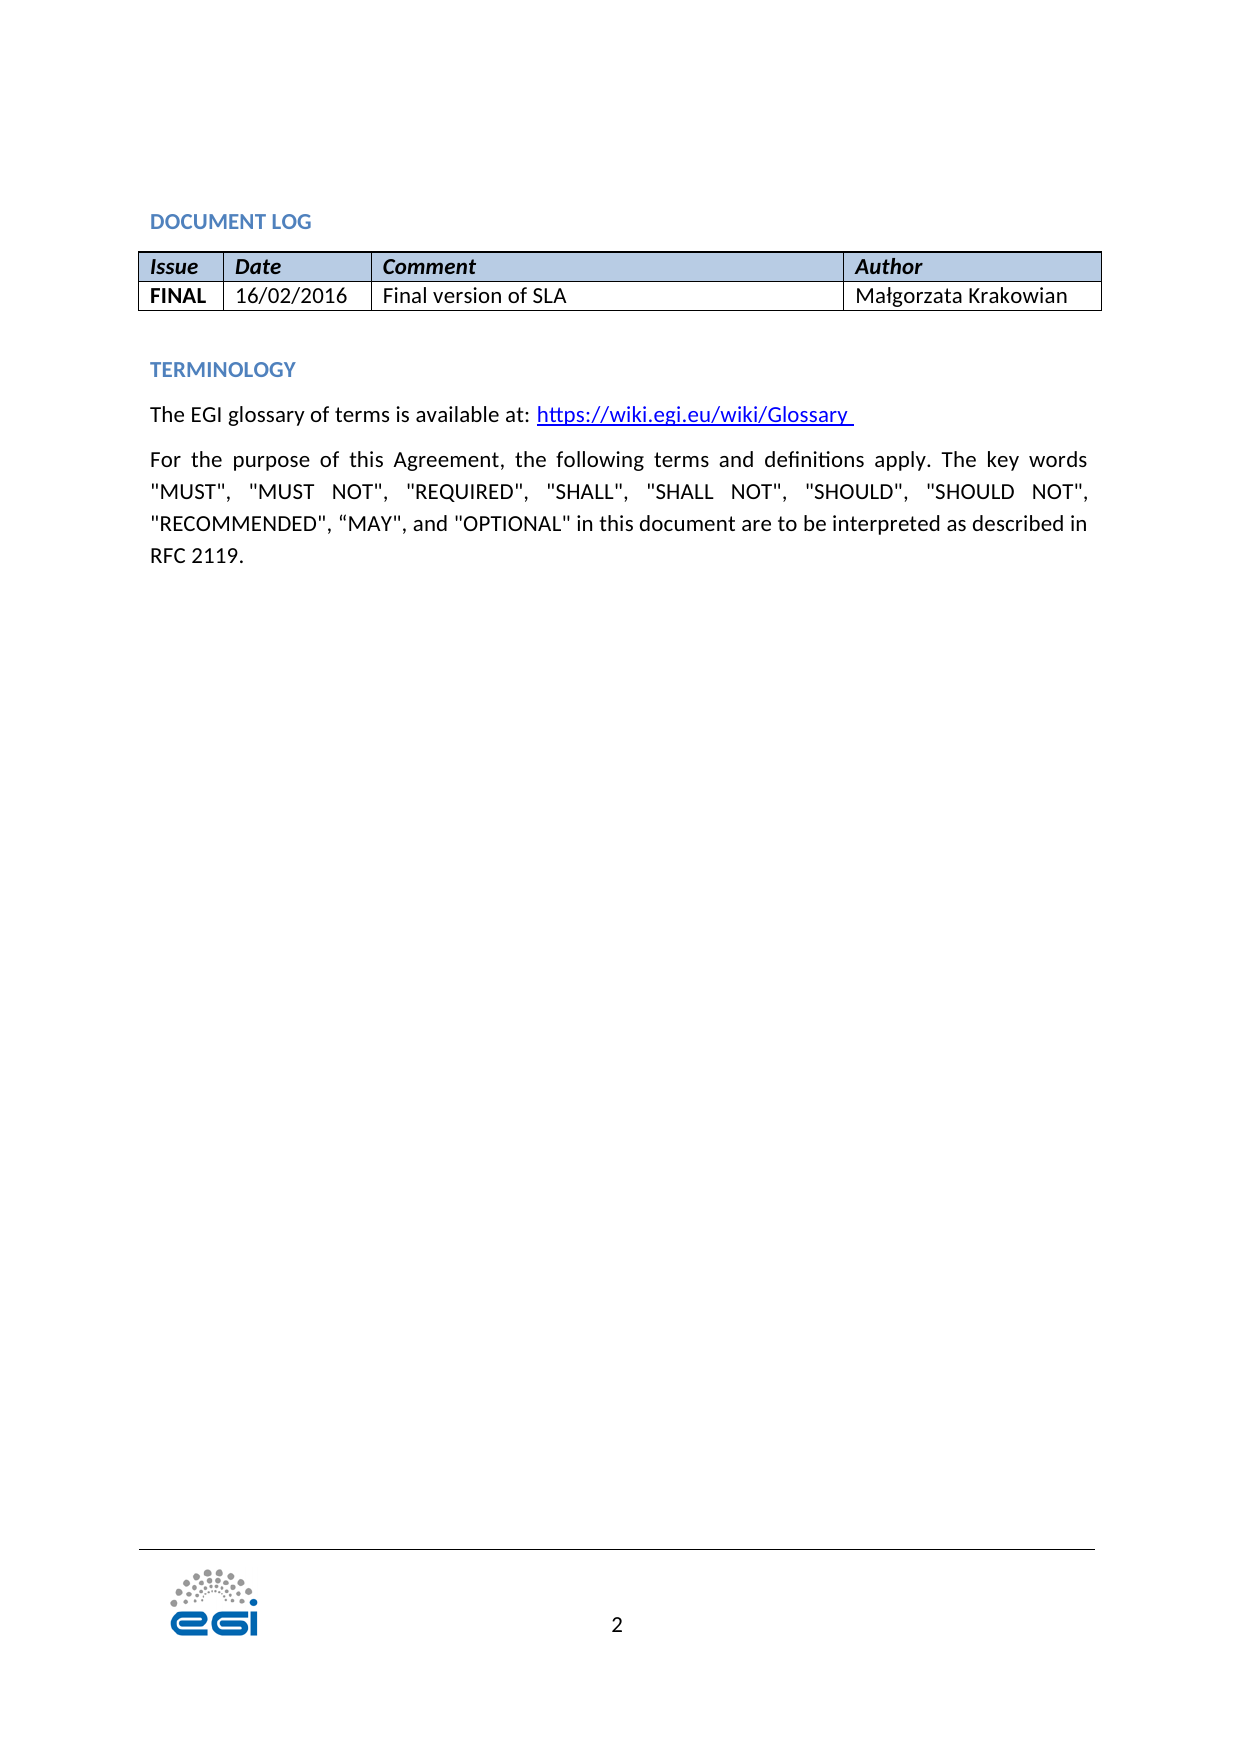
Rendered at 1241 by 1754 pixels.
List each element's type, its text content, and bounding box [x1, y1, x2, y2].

picture [150, 1567, 276, 1638]
table_cell Małgorzata Krakowian [844, 282, 1101, 309]
table_cell 16/02/2016 [224, 282, 371, 309]
text For the purpose of this Agreement, the following terms and definitions apply. The key words "MUST", "MUST NOT", "REQUIRED", "SHALL", "SHALL NOT", "SHOULD", "SHOULD NOT", "RECOMMENDED", “MAY", and "OPTIONAL" in this document are to be interpreted as described in RFC 2119. [150, 445, 1090, 569]
text TERMINOLOGY [150, 355, 1090, 383]
table_header Date [224, 253, 371, 281]
text DOCUMENT LOG [150, 207, 1090, 235]
text The EGI glossary of terms is available at: https://wiki.egi.eu/wiki/Glossary [150, 400, 1090, 428]
table_cell Final version of SLA [372, 282, 843, 309]
table_header Issue [139, 253, 223, 281]
table_header Author [844, 253, 1101, 281]
table_cell FINAL [139, 282, 223, 309]
table_header Comment [372, 253, 843, 281]
